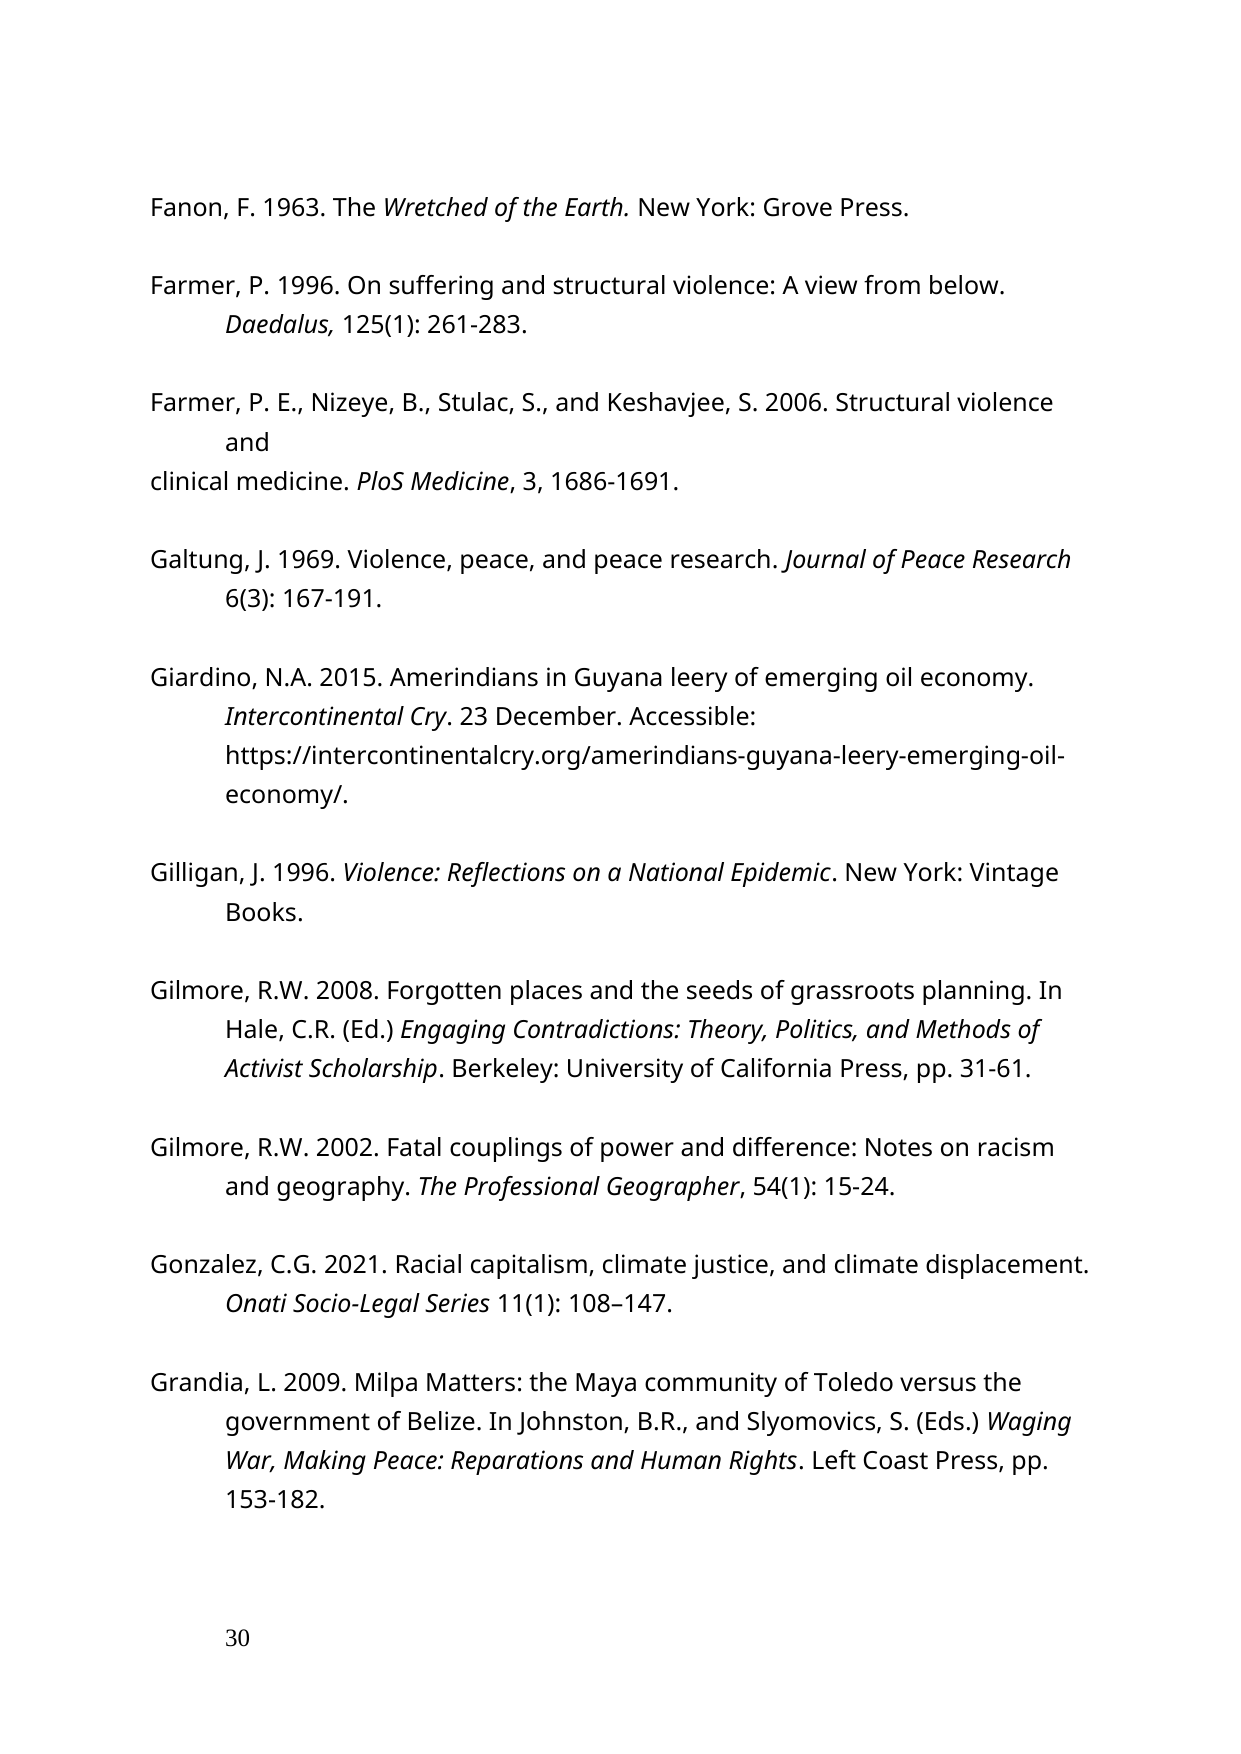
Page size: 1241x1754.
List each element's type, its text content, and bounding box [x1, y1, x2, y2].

text Gilmore, R.W. 2008. Forgotten places and the seeds of grassroots planning. In Hale, C.R. (Ed.) Engaging Contradictions: Theory, Politics, and Methods of Activist Scholarship. Berkeley: University of California Press, pp. 31-61. [150, 972, 1090, 1085]
text Galtung, J. 1969. Violence, peace, and peace research. Journal of Peace Research 6(3): 167-191. [150, 542, 1090, 615]
text Farmer, P. E., Nizeye, B., Stulac, S., and Keshavjee, S. 2006. Structural violence and [150, 385, 1090, 458]
text Gilmore, R.W. 2002. Fatal couplings of power and difference: Notes on racism and geography. The Professional Geographer, 54(1): 15-24. [150, 1129, 1090, 1202]
text Gonzalez, C.G. 2021. Racial capitalism, climate justice, and climate displacement. Onati Socio-Legal Series 11(1): 108–147. [150, 1247, 1090, 1320]
text Grandia, L. 2009. Milpa Matters: the Maya community of Toledo versus the government of Belize. In Johnston, B.R., and Slyomovics, S. (Eds.) Waging War, Making Peace: Reparations and Human Rights. Left Coast Press, pp. 153-182. [150, 1364, 1090, 1516]
text Farmer, P. 1996. On suffering and structural violence: A view from below. Daedalus, 125(1): 261-283. [150, 267, 1090, 341]
text Fanon, F. 1963. The Wretched of the Earth. New York: Grove Press. [150, 189, 1090, 223]
text Giardino, N.A. 2015. Amerindians in Guyana leery of emerging oil economy. Intercontinental Cry. 23 December. Accessible: https://intercontinentalcry.org/amerindians-guyana-leery-emerging-oil-economy/. [150, 659, 1090, 811]
text Gilligan, J. 1996. Violence: Reflections on a National Epidemic. New York: Vintage Books. [150, 855, 1090, 928]
text clinical medicine. PloS Medicine, 3, 1686-1691. [150, 463, 1090, 497]
